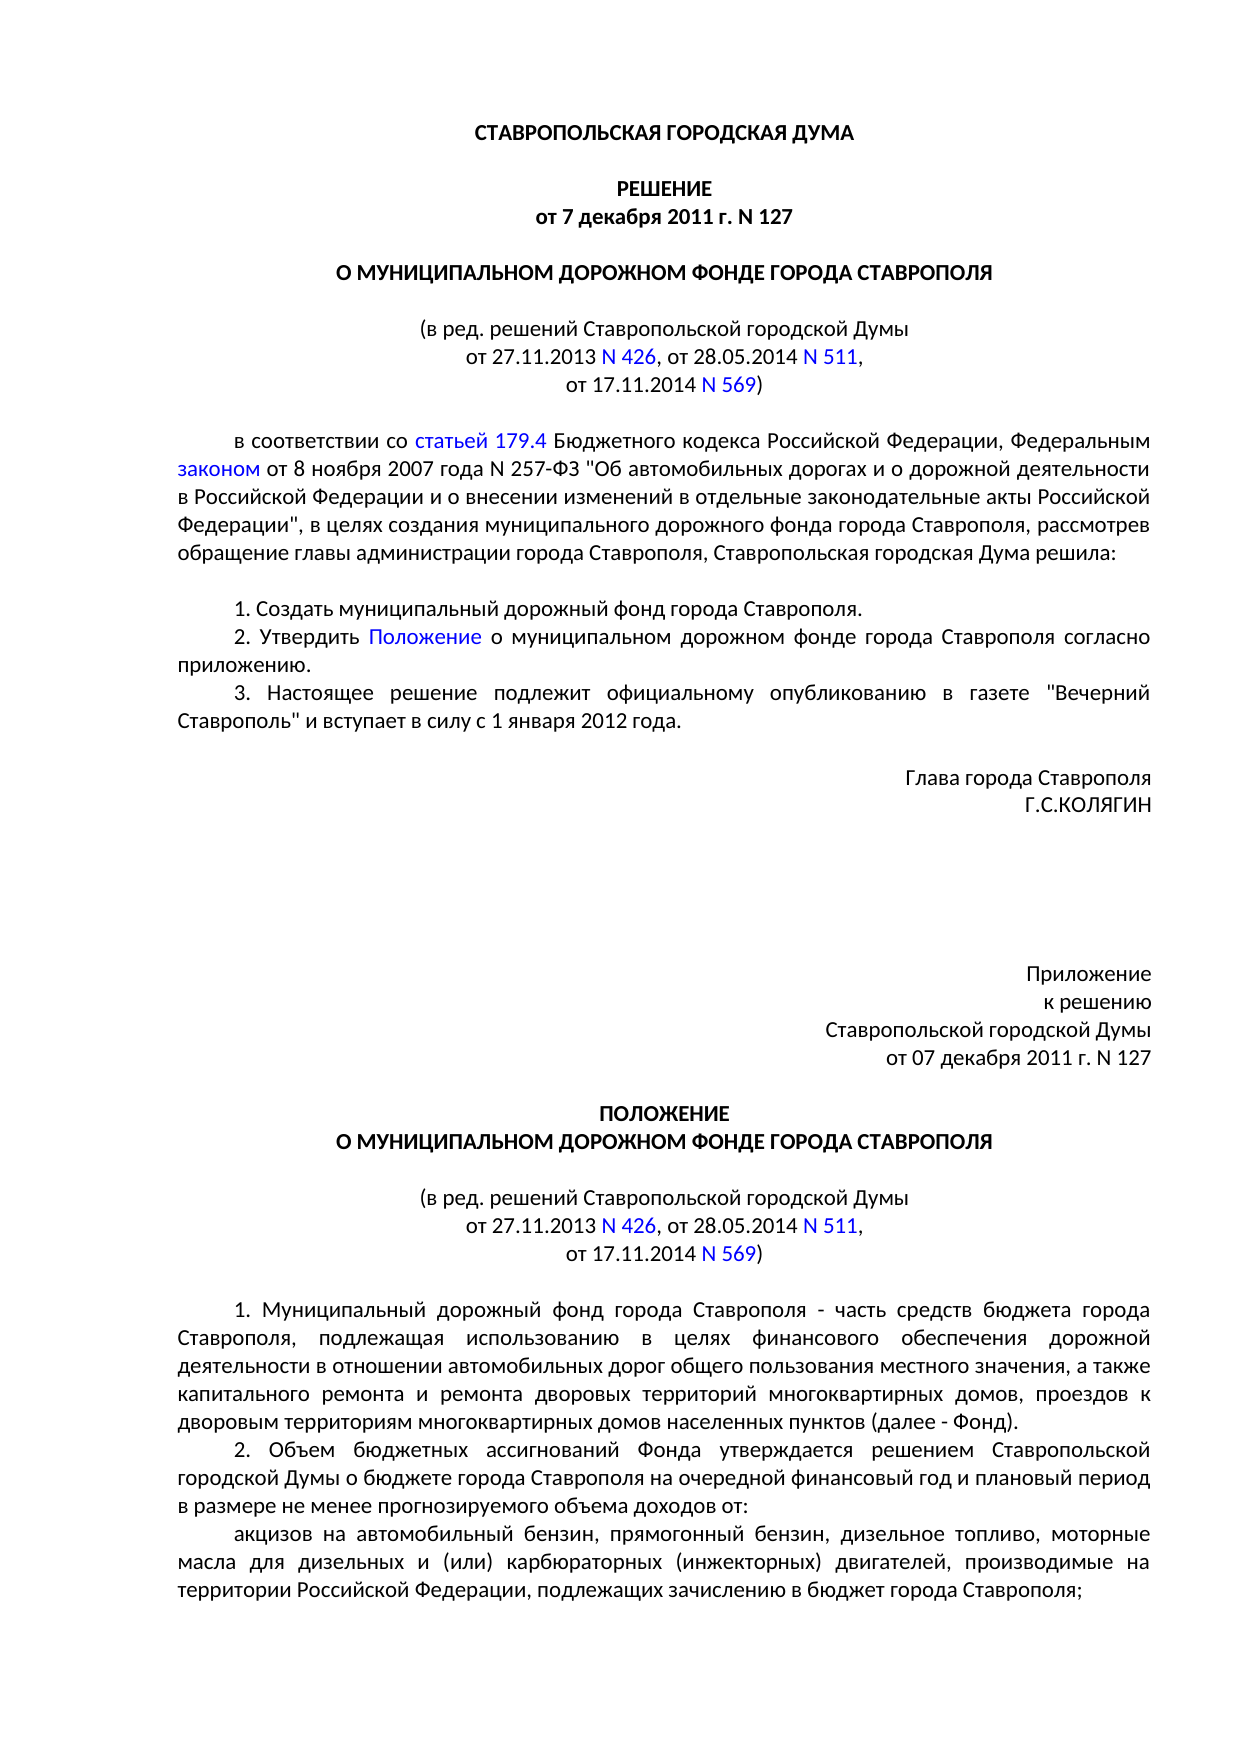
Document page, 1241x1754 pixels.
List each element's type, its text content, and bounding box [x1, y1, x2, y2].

text к решению [177, 987, 1152, 1015]
text Глава города Ставрополя [177, 763, 1152, 791]
text от 17.11.2014 N 569) [177, 1239, 1152, 1267]
text (в ред. решений Ставропольской городской Думы [177, 1183, 1152, 1211]
text 1. Создать муниципальный дорожный фонд города Ставрополя. [177, 594, 1152, 622]
text от 07 декабря 2011 г. N 127 [177, 1043, 1152, 1071]
text от 7 декабря 2011 г. N 127 [177, 202, 1152, 230]
text 2. Утвердить Положение о муниципальном дорожном фонде города Ставрополя согласно приложению. [177, 622, 1152, 678]
text О МУНИЦИПАЛЬНОМ ДОРОЖНОМ ФОНДЕ ГОРОДА СТАВРОПОЛЯ [177, 258, 1152, 286]
text 2. Объем бюджетных ассигнований Фонда утверждается решением Ставропольской городской Думы о бюджете города Ставрополя на очередной финансовый год и плановый период в размере не менее прогнозируемого объема доходов от: [177, 1435, 1152, 1519]
text Приложение [177, 959, 1152, 987]
text (в ред. решений Ставропольской городской Думы [177, 314, 1152, 342]
text в соответствии со статьей 179.4 Бюджетного кодекса Российской Федерации, Федеральным законом от 8 ноября 2007 года N 257-ФЗ "Об автомобильных дорогах и о дорожной деятельности в Российской Федерации и о внесении изменений в отдельные законодательные акты Российской Федерации", в целях создания муниципального дорожного фонда города Ставрополя, рассмотрев обращение главы администрации города Ставрополя, Ставропольская городская Дума решила: [177, 426, 1152, 566]
text СТАВРОПОЛЬСКАЯ ГОРОДСКАЯ ДУМА [177, 118, 1152, 146]
text от 27.11.2013 N 426, от 28.05.2014 N 511, [177, 1211, 1152, 1239]
text от 27.11.2013 N 426, от 28.05.2014 N 511, [177, 342, 1152, 370]
text 3. Настоящее решение подлежит официальному опубликованию в газете "Вечерний Ставрополь" и вступает в силу с 1 января 2012 года. [177, 678, 1152, 734]
text Ставропольской городской Думы [177, 1015, 1152, 1043]
text от 17.11.2014 N 569) [177, 370, 1152, 398]
text акцизов на автомобильный бензин, прямогонный бензин, дизельное топливо, моторные масла для дизельных и (или) карбюраторных (инжекторных) двигателей, производимые на территории Российской Федерации, подлежащих зачислению в бюджет города Ставрополя; [177, 1519, 1152, 1603]
text РЕШЕНИЕ [177, 174, 1152, 202]
text О МУНИЦИПАЛЬНОМ ДОРОЖНОМ ФОНДЕ ГОРОДА СТАВРОПОЛЯ [177, 1127, 1152, 1155]
text 1. Муниципальный дорожный фонд города Ставрополя - часть средств бюджета города Ставрополя, подлежащая использованию в целях финансового обеспечения дорожной деятельности в отношении автомобильных дорог общего пользования местного значения, а также капитального ремонта и ремонта дворовых территорий многоквартирных домов, проездов к дворовым территориям многоквартирных домов населенных пунктов (далее - Фонд). [177, 1295, 1152, 1435]
text ПОЛОЖЕНИЕ [177, 1099, 1152, 1127]
text Г.С.КОЛЯГИН [177, 791, 1152, 819]
